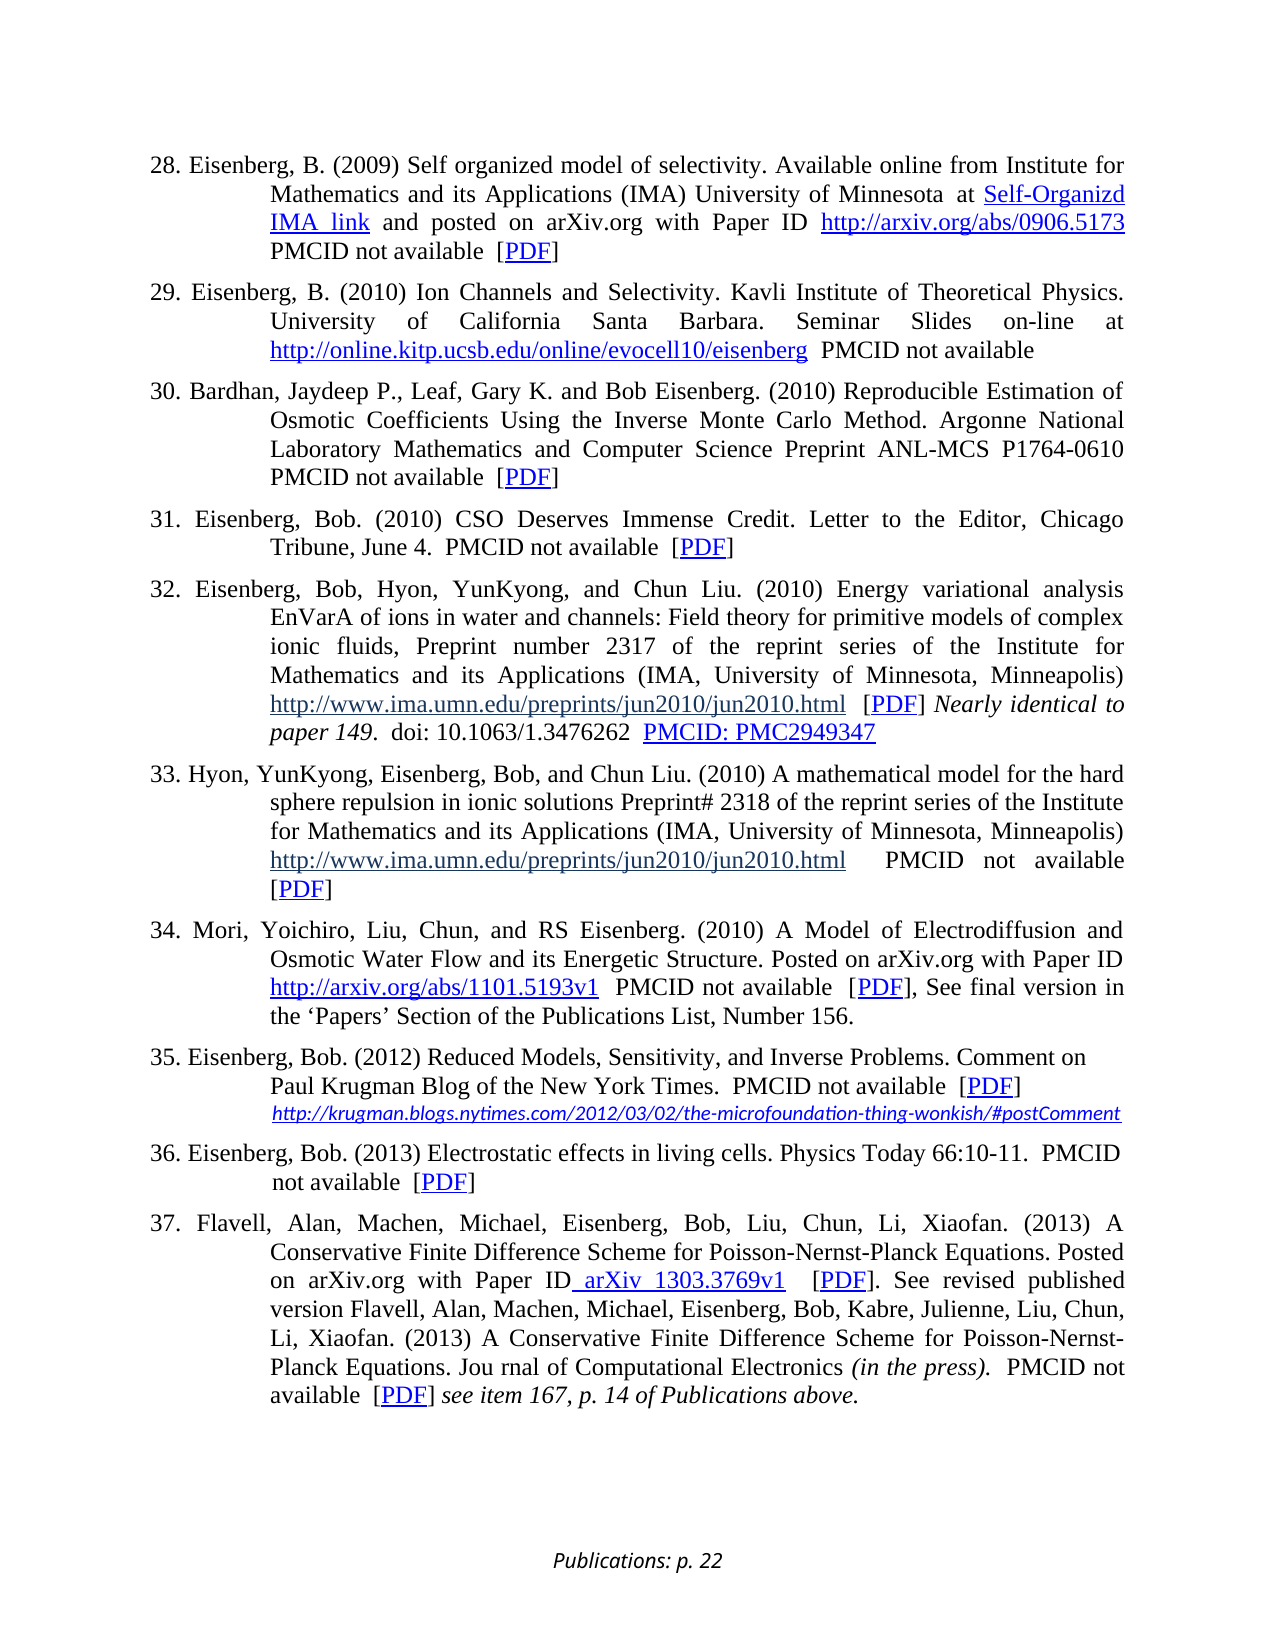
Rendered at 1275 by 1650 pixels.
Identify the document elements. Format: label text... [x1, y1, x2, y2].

text 36. Eisenberg, Bob. (2013) Electrostatic effects in living cells. Physics Today 66:10-11. PMCID not available [PDF] [150, 1138, 1125, 1195]
text 37. Flavell, Alan, Machen, Michael, Eisenberg, Bob, Liu, Chun, Li, Xiaofan. (2013) A Conservative Finite Difference Scheme for Poisson-Nernst-Planck Equations. Posted on arXiv.org with Paper ID arXiv 1303.3769v1 [PDF]. See revised published version Flavell, Alan, Machen, Michael, Eisenberg, Bob, Kabre, Julienne, Liu, Chun, Li, Xiaofan. (2013) A Conservative Finite Difference Scheme for Poisson-Nernst-Planck Equations. Jou rnal of Computational Electronics (in the press). PMCID not available [PDF] see item 167, p. 14 of Publications above. [150, 1208, 1125, 1409]
text 31. Eisenberg, Bob. (2010) CSO Deserves Immense Credit. Letter to the Editor, Chicago Tribune, June 4. PMCID not available [PDF] [150, 504, 1125, 561]
text 28. Eisenberg, B. (2009) Self organized model of selectivity. Available online from Institute for Mathematics and its Applications (IMA) University of Minnesota at Self-Organizd IMA link and posted on arXiv.org with Paper ID http://arxiv.org/abs/0906.5173 PMCID not available [PDF] [150, 150, 1125, 265]
text 32. Eisenberg, Bob, Hyon, YunKyong, and Chun Liu. (2010) Energy variational analysis EnVarA of ions in water and channels: Field theory for primitive models of complex ionic fluids, Preprint number 2317 of the reprint series of the Institute for Mathematics and its Applications (IMA, University of Minnesota, Minneapolis) http://www.ima.umn.edu/preprints/jun2010/jun2010.html [PDF] Nearly identical to paper 149. doi: 10.1063/1.3476262 PMCID: PMC2949347 [150, 574, 1125, 746]
text 34. Mori, Yoichiro, Liu, Chun, and RS Eisenberg. (2010) A Model of Electrodiffusion and Osmotic Water Flow and its Energetic Structure. Posted on arXiv.org with Paper ID http://arxiv.org/abs/1101.5193v1 PMCID not available [PDF], See final version in the ‘Papers’ Section of the Publications List, Number 156. [150, 915, 1125, 1030]
text http://krugman.blogs.nytimes.com/2012/03/02/the-microfoundation-thing-wonkish/#postComment [270, 1100, 1125, 1125]
text 35. Eisenberg, Bob. (2012) Reduced Models, Sensitivity, and Inverse Problems. Comment on Paul Krugman Blog of the New York Times. PMCID not available [PDF] [150, 1042, 1125, 1100]
text 33. Hyon, YunKyong, Eisenberg, Bob, and Chun Liu. (2010) A mathematical model for the hard sphere repulsion in ionic solutions Preprint# 2318 of the reprint series of the Institute for Mathematics and its Applications (IMA, University of Minnesota, Minneapolis) http://www.ima.umn.edu/preprints/jun2010/jun2010.html PMCID not available [PDF] [150, 759, 1125, 902]
text 30. Bardhan, Jaydeep P., Leaf, Gary K. and Bob Eisenberg. (2010) Reproducible Estimation of Osmotic Coefficients Using the Inverse Monte Carlo Method. Argonne National Laboratory Mathematics and Computer Science Preprint ANL-MCS P1764-0610 PMCID not available [PDF] [150, 376, 1125, 491]
text 29. Eisenberg, B. (2010) Ion Channels and Selectivity. Kavli Institute of Theoretical Physics. University of California Santa Barbara. Seminar Slides on-line at http://online.kitp.ucsb.edu/online/evocell10/eisenberg PMCID not available [150, 277, 1125, 364]
